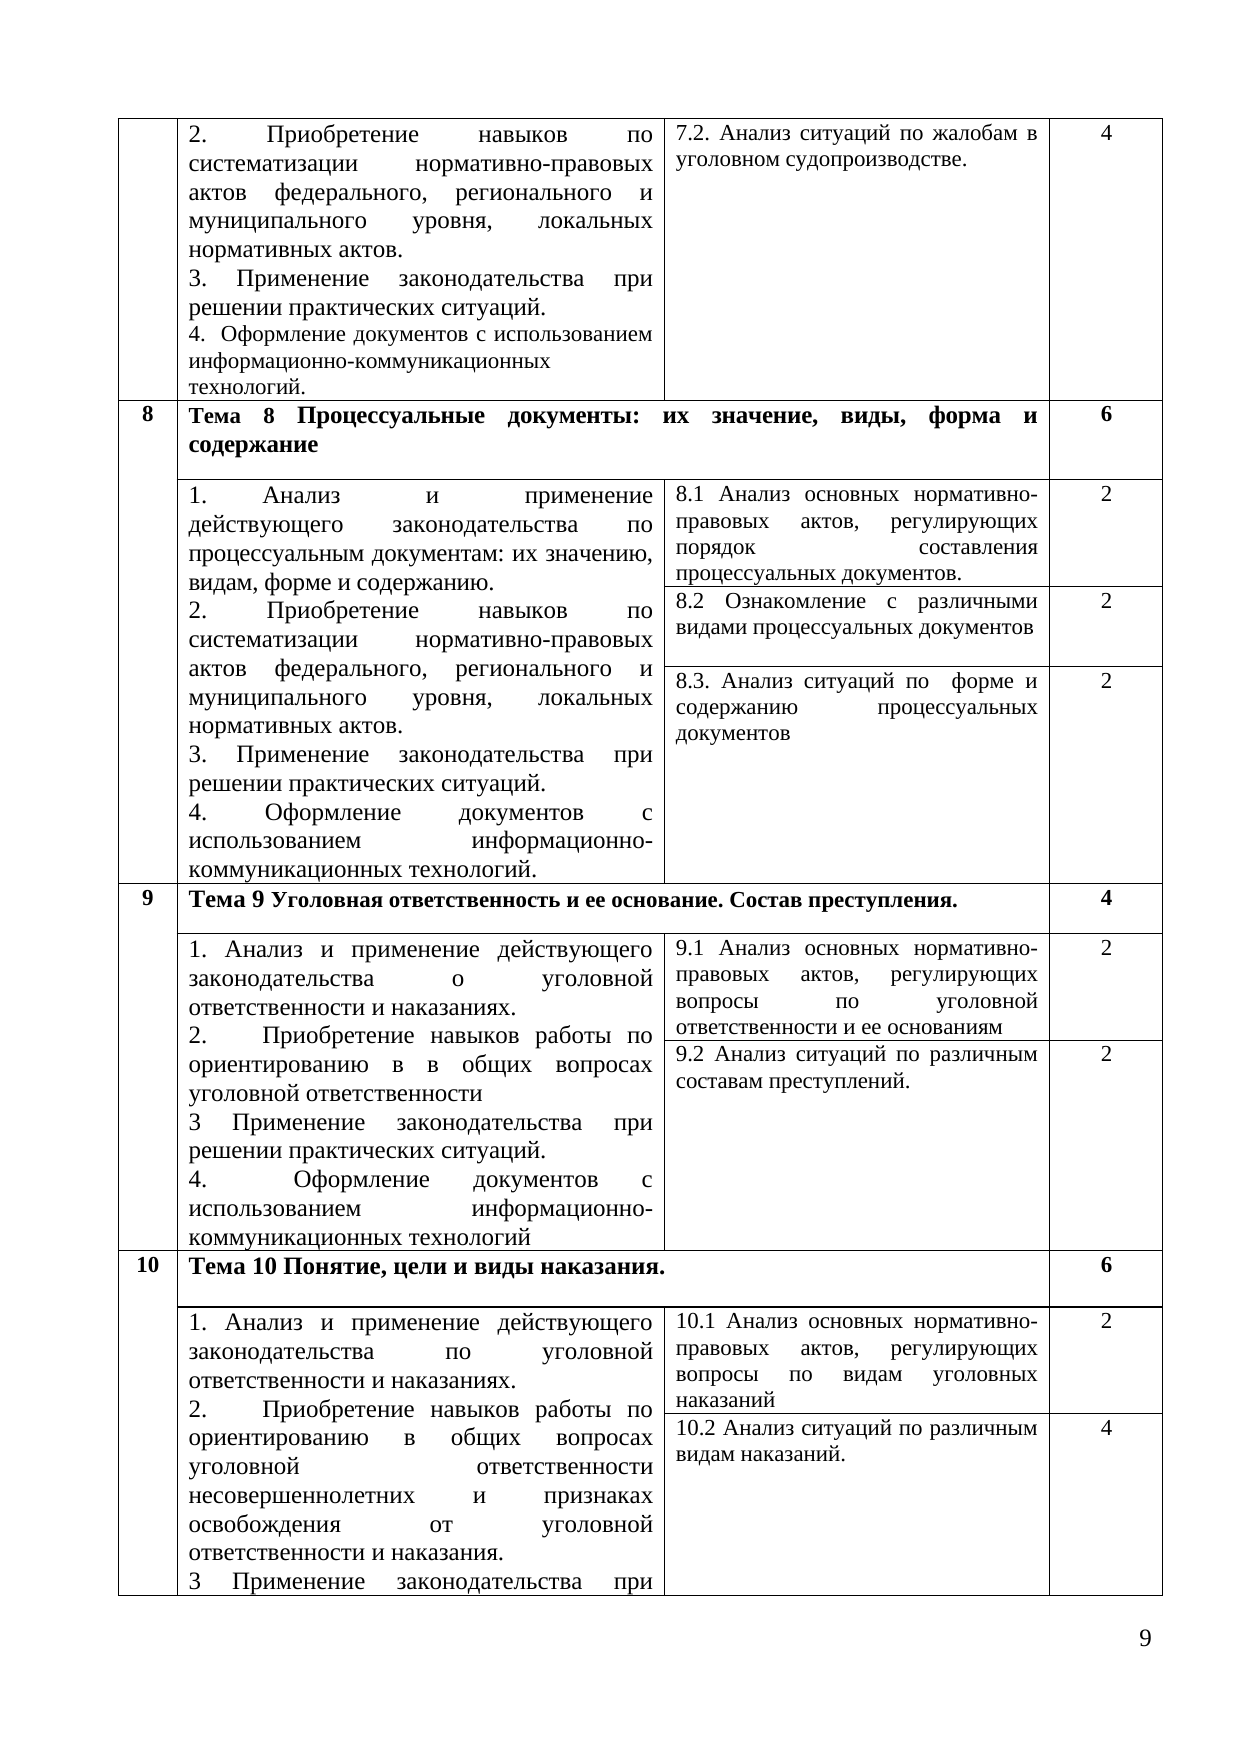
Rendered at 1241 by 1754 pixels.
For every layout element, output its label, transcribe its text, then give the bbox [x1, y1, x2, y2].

table_cell Тема 10 Понятие, цели и виды наказания. [178, 1251, 1049, 1306]
table_cell 2 [1050, 1308, 1162, 1413]
table_cell 8.3. Анализ ситуаций по форме и содержанию процессуальных документов [665, 667, 1049, 883]
table_cell 10 [119, 1251, 177, 1595]
table_cell 7.2. Анализ ситуаций по жалобам в уголовном судопроизводстве. [665, 119, 1049, 399]
table_cell 6 [1050, 401, 1162, 479]
table_cell 4 [1050, 884, 1162, 933]
table_cell 9.1 Анализ основных нормативно-правовых актов, регулирующих вопросы по уголовной ответственности и ее основаниям [665, 934, 1049, 1039]
table_cell 2 [1050, 480, 1162, 586]
table_cell Тема 9 Уголовная ответственность и ее основание. Состав преступления. [178, 884, 1049, 933]
table_cell 8.2 Ознакомление с различными видами процессуальных документов [665, 587, 1049, 666]
table_cell 6 [1050, 1251, 1162, 1306]
table_cell 2 [1050, 667, 1162, 883]
table_cell 2 [1050, 587, 1162, 666]
table_cell 10.1 Анализ основных нормативно-правовых актов, регулирующих вопросы по видам уголовных наказаний [665, 1308, 1049, 1413]
table_cell 9 [119, 884, 177, 1250]
table_cell Тема 8 Процессуальные документы: их значение, виды, форма и содержание [178, 401, 1049, 479]
table_cell 1. Анализ и применение действующего законодательства по уголовной ответственности и наказаниях. 2. Приобретение навыков работы по ориентированию в общих вопросах уголовной ответственности несовершеннолетних и признаках освобождения от уголовной ответственности и наказания. 3 Применение законодательства при решении практических ситуаций. 4. Оформление документов с использованием информационно-коммуникационных технологий [178, 1308, 664, 1595]
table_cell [665, 1414, 1049, 1595]
table_cell 1. Анализ и применение действующего законодательства о уголовной ответственности и наказаниях. 2. Приобретение навыков работы по ориентированию в в общих вопросах уголовной ответственности 3 Применение законодательства при решении практических ситуаций. 4. Оформление документов с использованием информационно-коммуникационных технологий [178, 934, 664, 1250]
table_cell 4 [1050, 1414, 1162, 1595]
table_cell 2 [1050, 1041, 1162, 1250]
table_cell 2 [1050, 934, 1162, 1039]
table_cell 9.2 Анализ ситуаций по различным составам преступлений. [665, 1041, 1049, 1250]
table_cell 4 [1050, 119, 1162, 399]
table_cell 8 [119, 401, 177, 883]
table_cell 1. Анализ и применение действующего законодательства по процессуальным документам: их значению, видам, форме и содержанию. 2. Приобретение навыков по систематизации нормативно-правовых актов федерального, регионального и муниципального уровня, локальных нормативных актов. 3. Применение законодательства при решении практических ситуаций. 4. Оформление документов с использованием информационно-коммуникационных технологий. [178, 480, 664, 883]
table_cell 8.1 Анализ основных нормативно-правовых актов, регулирующих порядок составления процессуальных документов. [665, 480, 1049, 586]
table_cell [178, 119, 664, 399]
